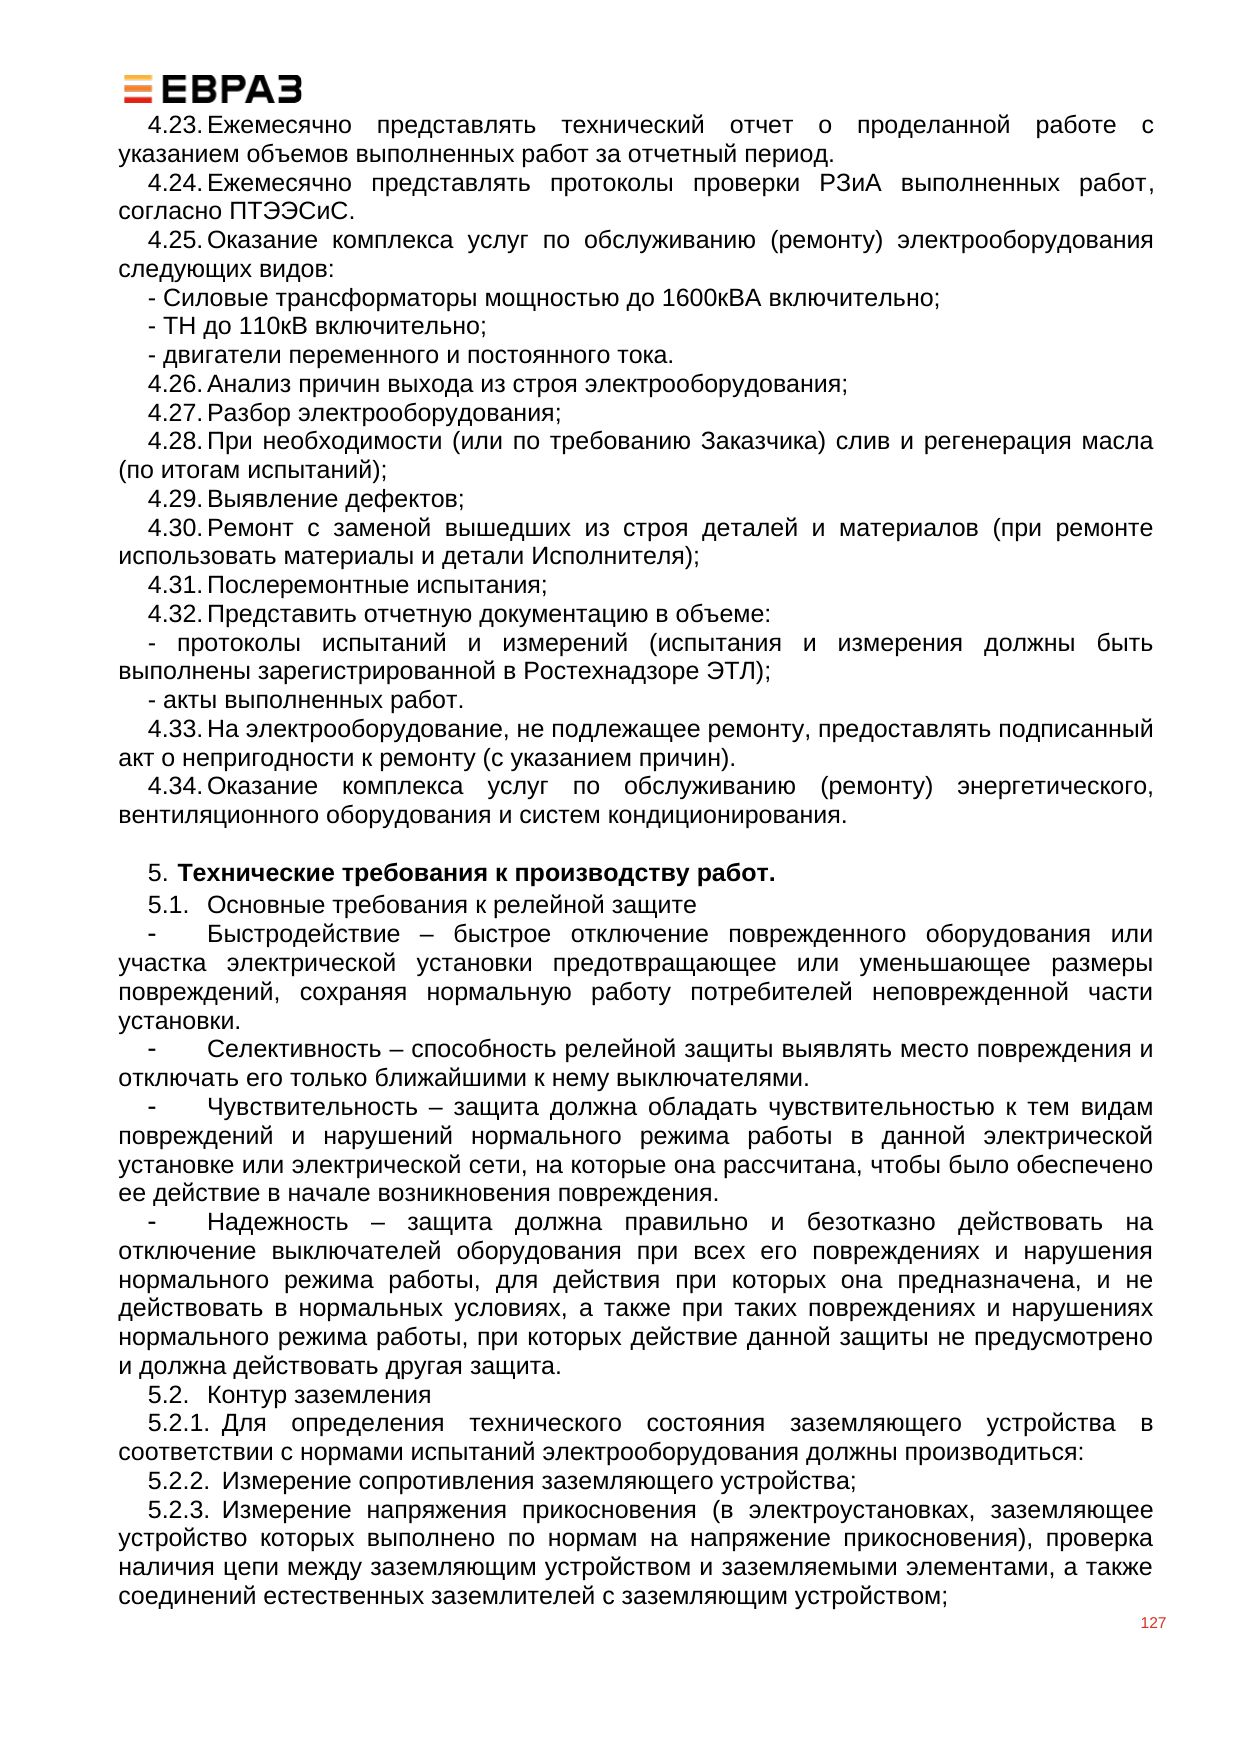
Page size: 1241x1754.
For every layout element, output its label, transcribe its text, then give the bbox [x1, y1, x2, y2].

list Разбор электрооборудования; [118, 397, 1155, 426]
list На электрооборудование, не подлежащее ремонту, предоставлять подписанный акт о непригодности к ремонту (с указанием причин). [118, 714, 1155, 771]
list Оказание комплекса услуг по обслуживанию (ремонту) энергетического, вентиляционного оборудования и систем кондиционирования. [118, 771, 1155, 829]
list Быстродействие – быстрое отключение поврежденного оборудования или участка электрической установки предотвращающее или уменьшающее размеры повреждений, сохраняя нормальную работу потребителей неповрежденной части установки. [118, 919, 1154, 1034]
list Выявление дефектов; [118, 484, 1155, 512]
list Анализ причин выхода из строя электрооборудования; [118, 369, 1155, 397]
list Основные требования к релейной защите [118, 891, 1154, 919]
list Послеремонтные испытания; [118, 570, 1155, 599]
text - Силовые трансформаторы мощностью до 1600кВА включительно; [118, 282, 1155, 311]
list Измерение сопротивления заземляющего устройства; [118, 1466, 1154, 1495]
list Представить отчетную документацию в объеме: [118, 599, 1155, 627]
list Контур заземления [118, 1380, 1154, 1408]
text - двигатели переменного и постоянного тока. [118, 340, 1155, 369]
list Ежемесячно представлять технический отчет о проделанной работе с указанием объемов выполненных работ за отчетный период. [118, 110, 1155, 167]
list - акты выполненных работ. [118, 685, 1155, 714]
picture [124, 75, 302, 103]
list Чувствительность – защита должна обладать чувствительностью к тем видам повреждений и нарушений нормального режима работы в данной электрической установке или электрической сети, на которые она рассчитана, чтобы было обеспечено ее действие в начале возникновения повреждения. [118, 1092, 1154, 1207]
list - протоколы испытаний и измерений (испытания и измерения должны быть выполнены зарегистрированной в Ростехнадзоре ЭТЛ); [118, 627, 1155, 685]
list Ремонт с заменой вышедших из строя деталей и материалов (при ремонте использовать материалы и детали Исполнителя); [118, 512, 1155, 570]
list Технические требования к производству работ. [118, 857, 1167, 886]
list Измерение напряжения прикосновения (в электроустановках, заземляющее устройство которых выполнено по нормам на напряжение прикосновения), проверка наличия цепи между заземляющим устройством и заземляемыми элементами, а также соединений естественных заземлителей с заземляющим устройством; [118, 1495, 1154, 1610]
list Для определения технического состояния заземляющего устройства в соответствии с нормами испытаний электрооборудования должны производиться: [118, 1408, 1154, 1466]
list Оказание комплекса услуг по обслуживанию (ремонту) электрооборудования следующих видов: [118, 225, 1155, 282]
list При необходимости (или по требованию Заказчика) слив и регенерация масла (по итогам испытаний); [118, 426, 1155, 484]
list Ежемесячно представлять протоколы проверки РЗиА выполненных работ, согласно ПТЭЭСиС. [118, 167, 1155, 225]
text - ТН до 110кВ включительно; [118, 311, 1155, 340]
list Надежность – защита должна правильно и безотказно действовать на отключение выключателей оборудования при всех его повреждениях и нарушения нормального режима работы, для действия при которых она предназначена, и не действовать в нормальных условиях, а также при таких повреждениях и нарушениях нормального режима работы, при которых действие данной защиты не предусмотрено и должна действовать другая защита. [118, 1207, 1154, 1380]
list Селективность – способность релейной защиты выявлять место повреждения и отключать его только ближайшими к нему выключателями. [118, 1034, 1154, 1092]
